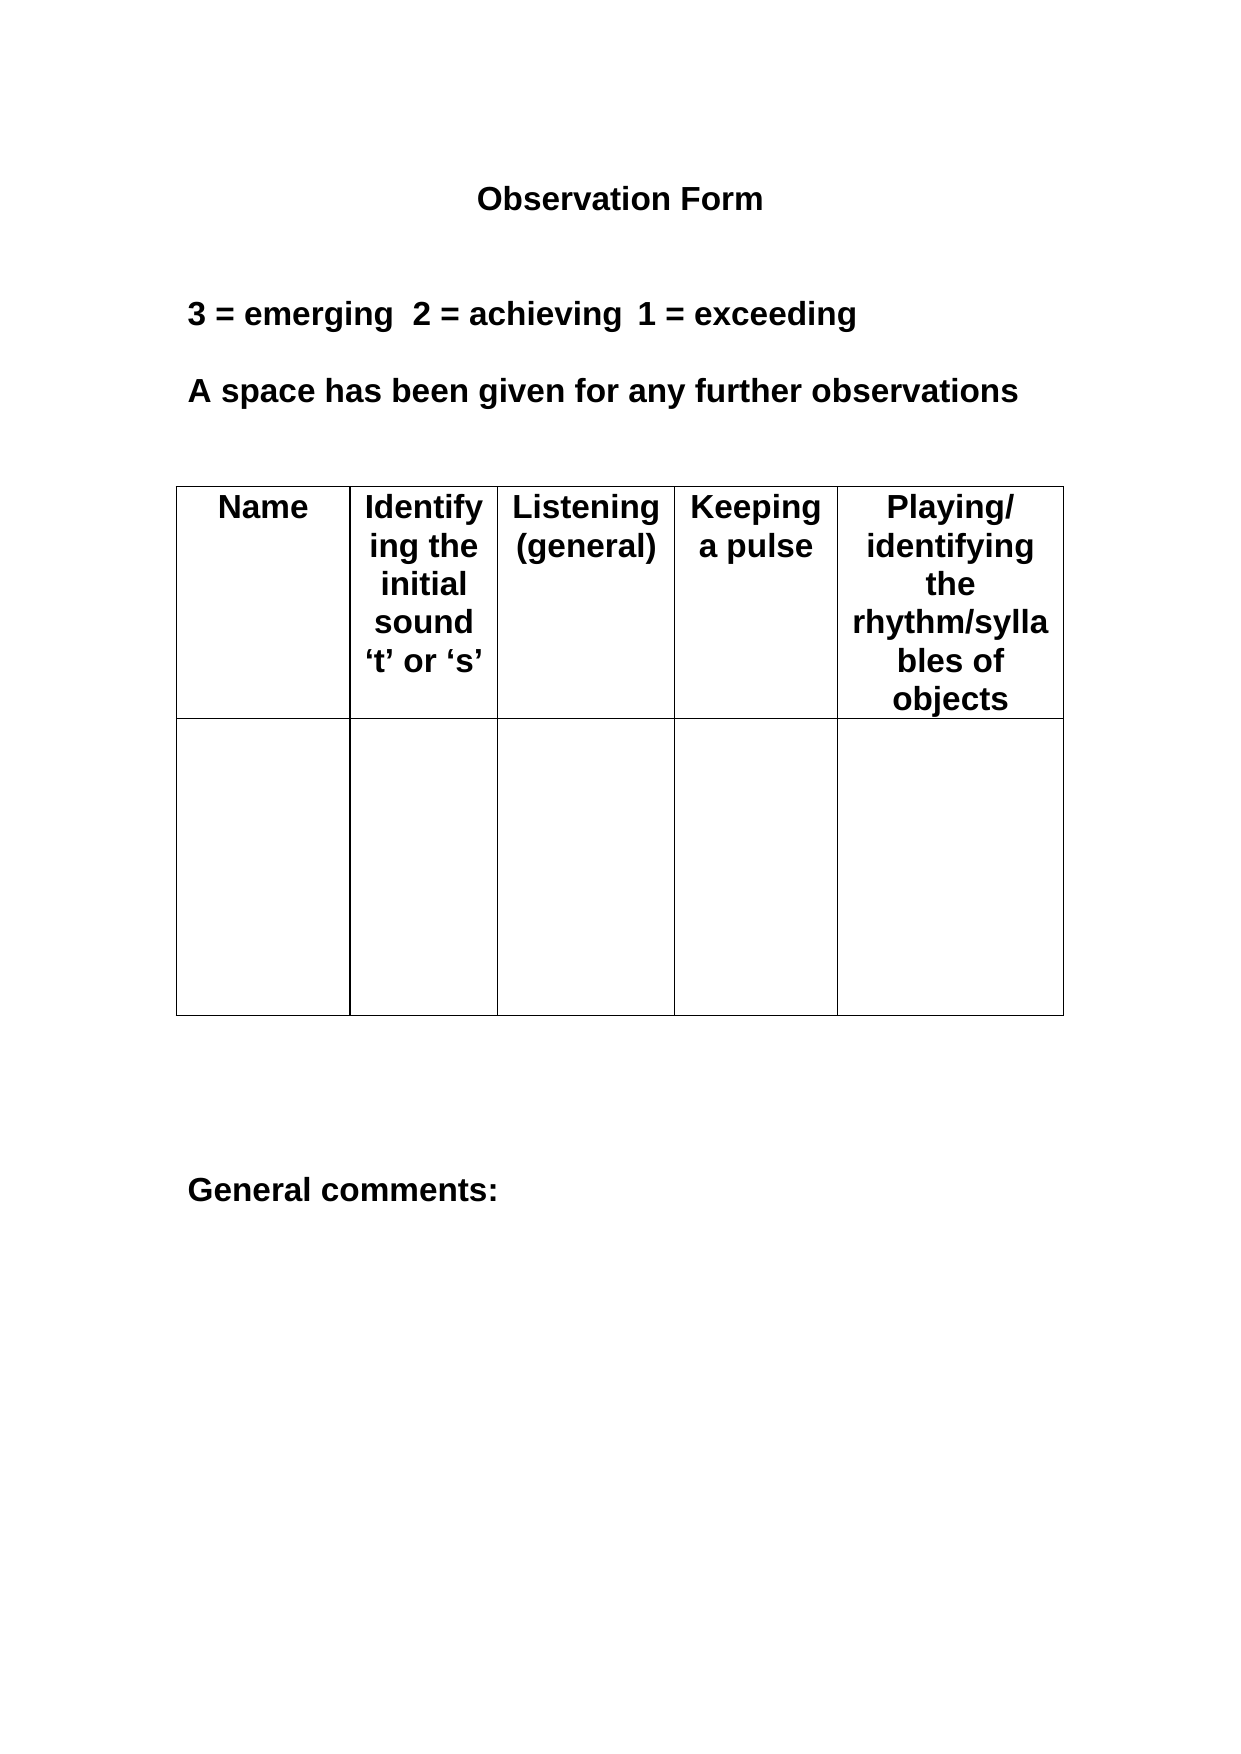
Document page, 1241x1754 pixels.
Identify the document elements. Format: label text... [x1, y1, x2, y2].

table_header Listening (general) [498, 487, 674, 718]
table_cell [498, 719, 674, 1015]
table_cell [675, 719, 837, 1015]
text 3 = emerging 2 = achieving 1 = exceeding [187, 294, 1053, 332]
text General comments: [187, 1169, 1053, 1208]
table_header Identifying the initial sound ‘t’ or ‘s’ [351, 487, 497, 718]
table_header Name [177, 487, 349, 718]
table_cell [351, 719, 497, 1015]
table_cell [838, 719, 1063, 1015]
table_cell [177, 719, 349, 1015]
table_header Playing/identifying the rhythm/syllables of objects [838, 487, 1063, 718]
table_header Keeping a pulse [675, 487, 837, 718]
text Observation Form [187, 179, 1053, 217]
text A space has been given for any further observations [187, 371, 1053, 409]
